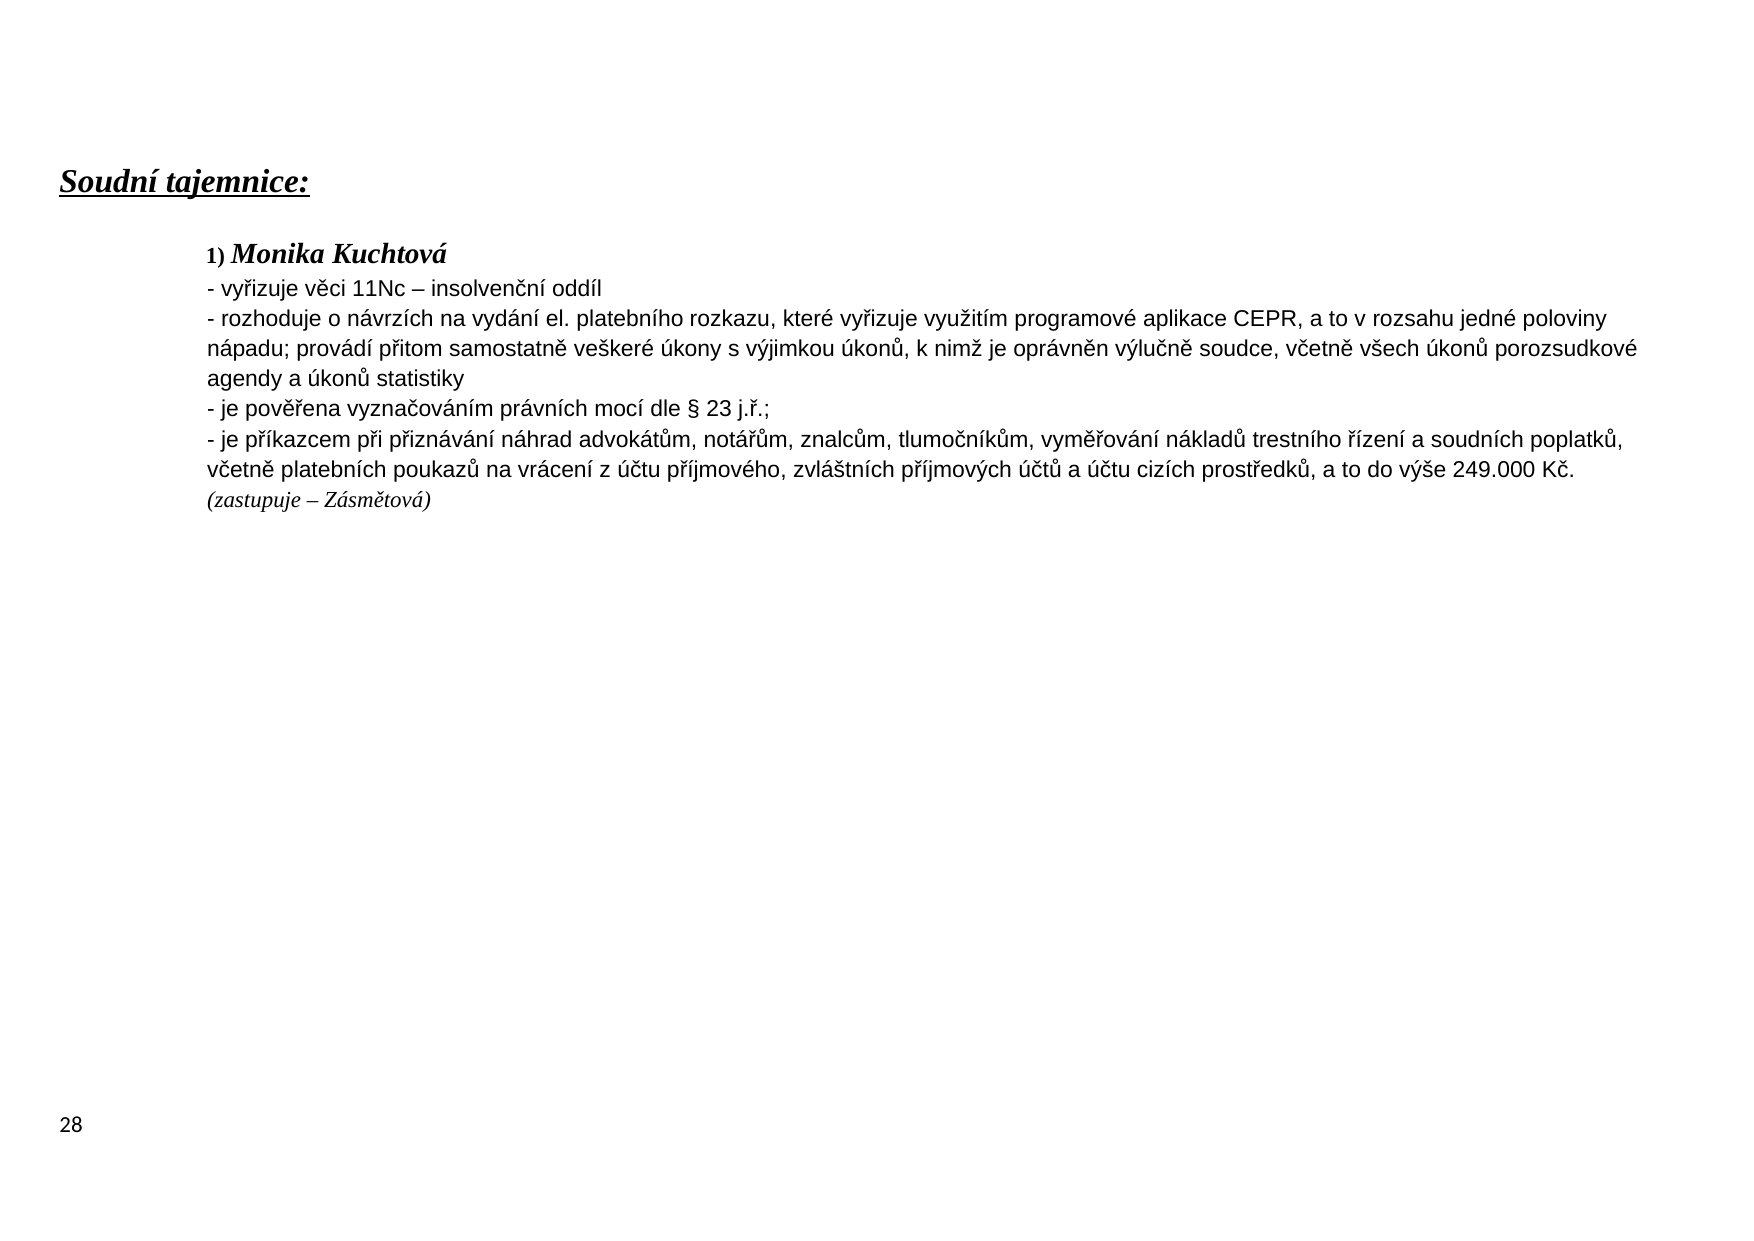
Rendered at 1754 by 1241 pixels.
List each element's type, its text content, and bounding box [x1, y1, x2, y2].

text (zastupuje – Zásmětová) [207, 486, 1695, 512]
text - je příkazcem při přiznávání náhrad advokátům, notářům, znalcům, tlumočníkům, vyměřování nákladů trestního řízení a soudních poplatků, včetně platebních poukazů na vrácení z účtu příjmového, zvláštních příjmových účtů a účtu cizích prostředků, a to do výše 249.000 Kč. [207, 426, 1695, 482]
text 1) Monika Kuchtová [59, 236, 1695, 269]
text - vyřizuje věci 11Nc – insolvenční oddíl [207, 274, 1695, 301]
text - je pověřena vyznačováním právních mocí dle § 23 j.ř.; [207, 395, 1695, 422]
text Soudní tajemnice: [59, 162, 1695, 200]
